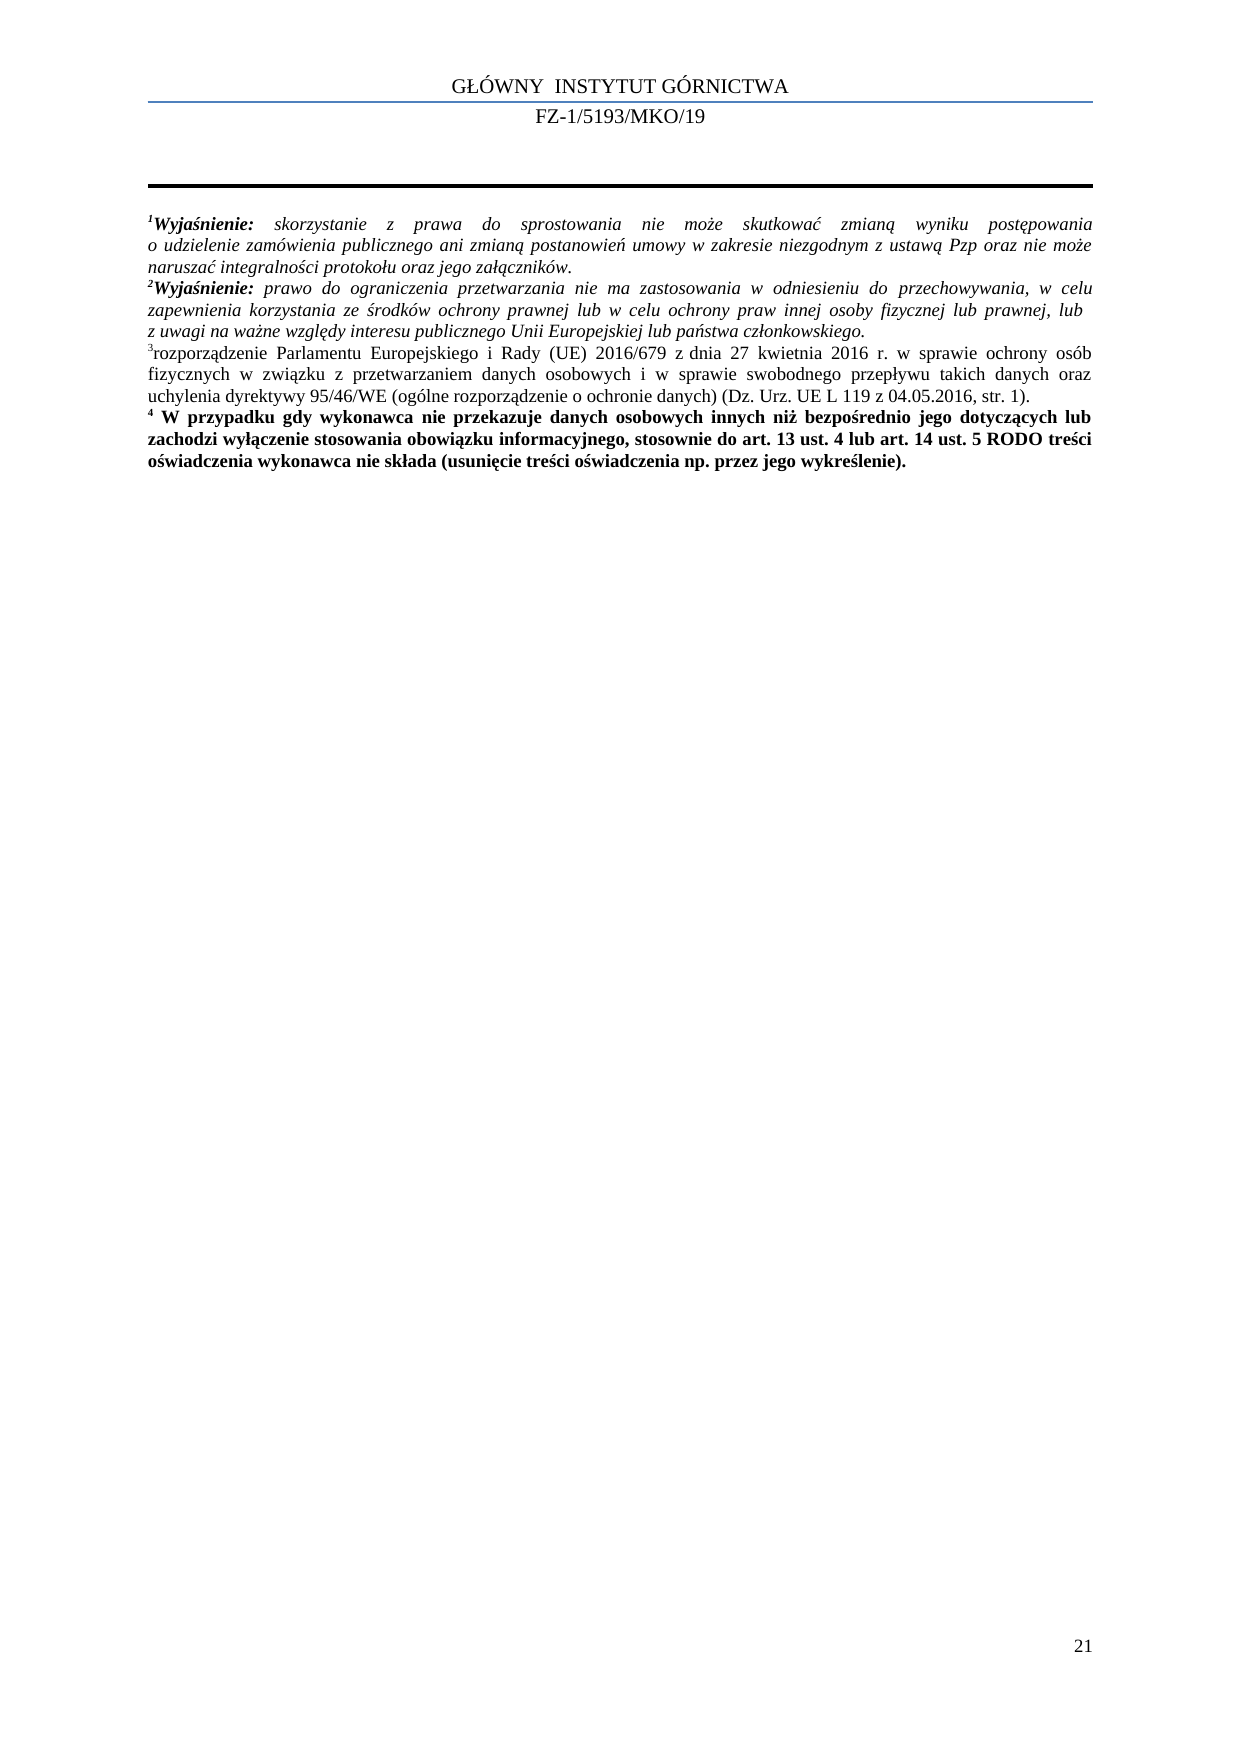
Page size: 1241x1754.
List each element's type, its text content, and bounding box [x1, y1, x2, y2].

text 1Wyjaśnienie: skorzystanie z prawa do sprostowania nie może skutkować zmianą wyniku postępowania o udzielenie zamówienia publicznego ani zmianą postanowień umowy w zakresie niezgodnym z ustawą Pzp oraz nie może naruszać integralności protokołu oraz jego załączników. [148, 212, 1093, 277]
text 4 W przypadku gdy wykonawca nie przekazuje danych osobowych innych niż bezpośrednio jego dotyczących lub zachodzi wyłączenie stosowania obowiązku informacyjnego, stosownie do art. 13 ust. 4 lub art. 14 ust. 5 RODO treści oświadczenia wykonawca nie składa (usunięcie treści oświadczenia np. przez jego wykreślenie). [148, 406, 1093, 471]
text 2Wyjaśnienie: prawo do ograniczenia przetwarzania nie ma zastosowania w odniesieniu do przechowywania, w celu zapewnienia korzystania ze środków ochrony prawnej lub w celu ochrony praw innej osoby fizycznej lub prawnej, lub z uwagi na ważne względy interesu publicznego Unii Europejskiej lub państwa członkowskiego. [148, 277, 1093, 342]
text 3rozporządzenie Parlamentu Europejskiego i Rady (UE) 2016/679 z dnia 27 kwietnia 2016 r. w sprawie ochrony osób fizycznych w związku z przetwarzaniem danych osobowych i w sprawie swobodnego przepływu takich danych oraz uchylenia dyrektywy 95/46/WE (ogólne rozporządzenie o ochronie danych) (Dz. Urz. UE L 119 z 04.05.2016, str. 1). [148, 342, 1093, 406]
